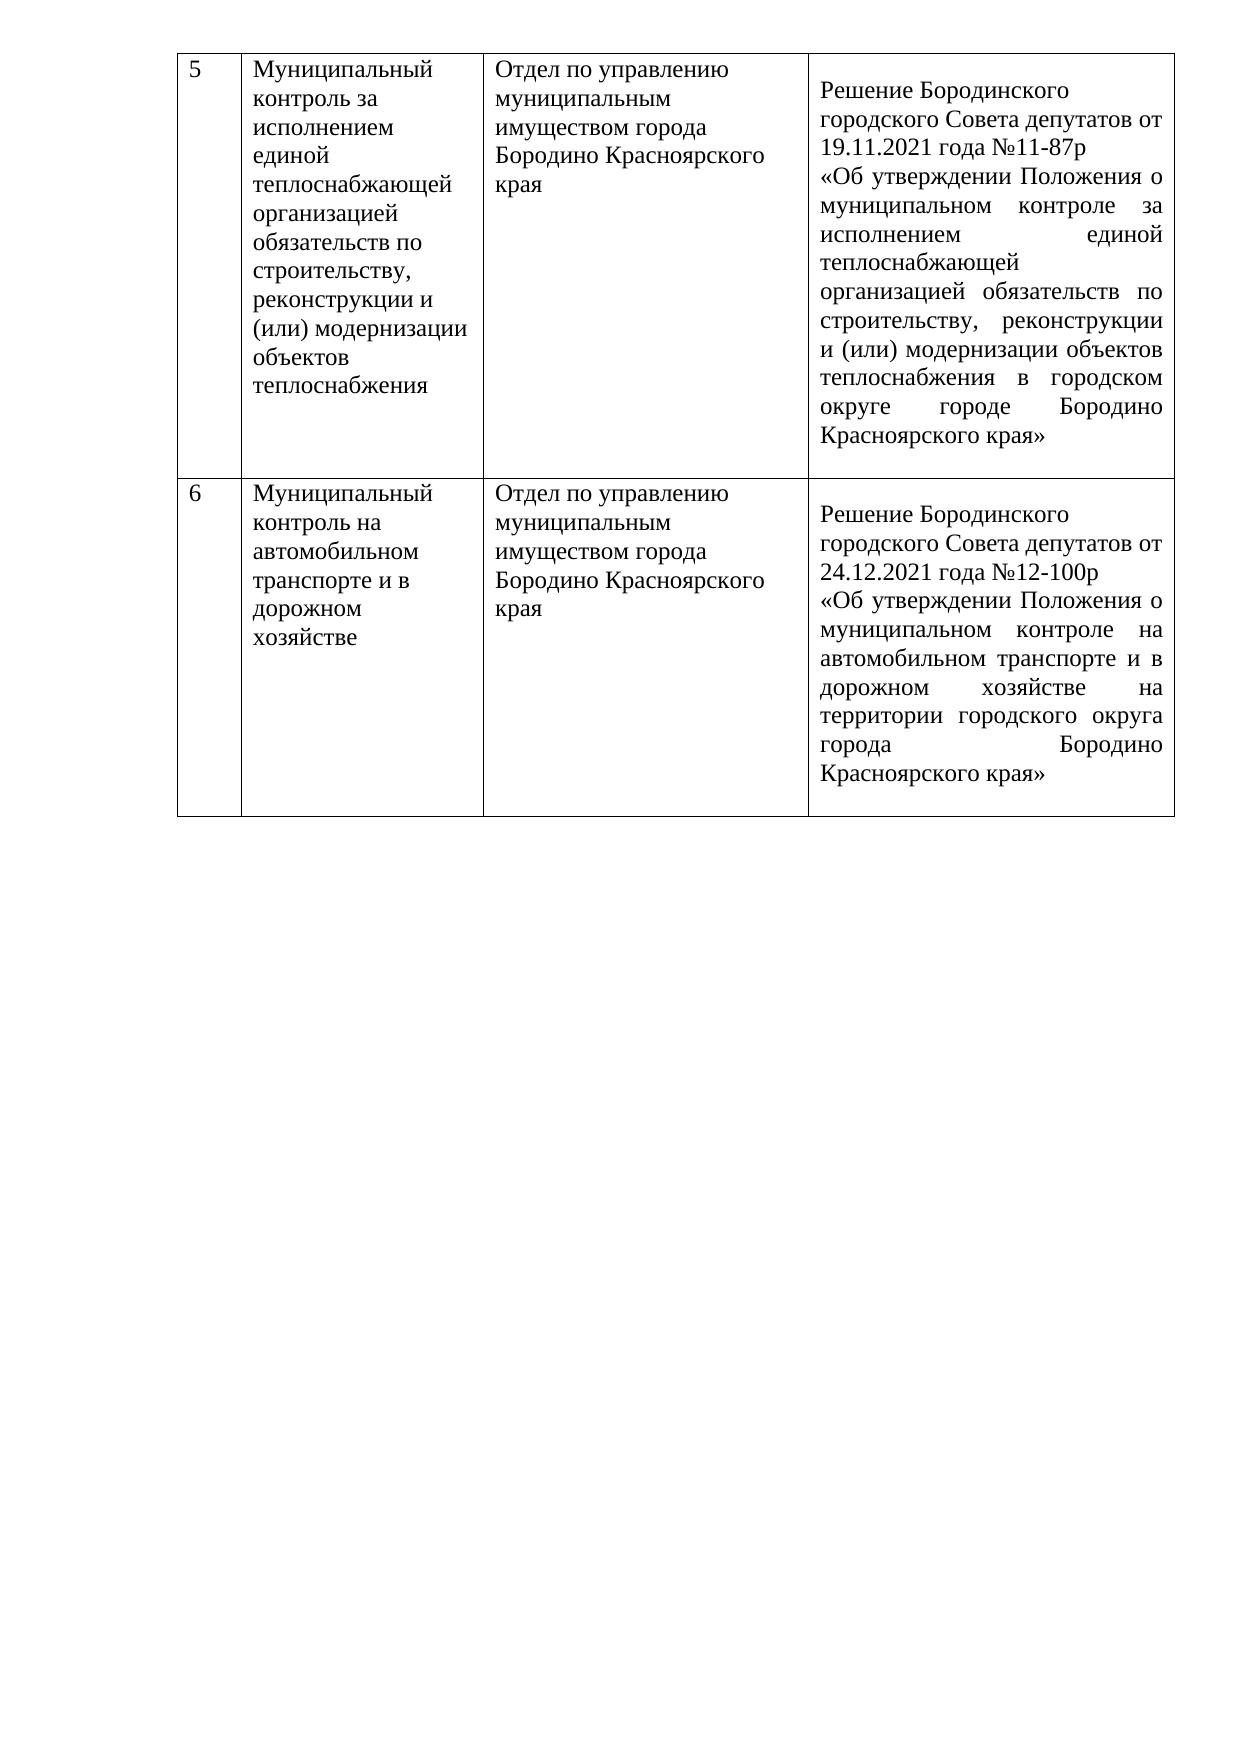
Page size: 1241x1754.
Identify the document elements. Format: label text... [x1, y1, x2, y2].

table_cell 6 [178, 479, 241, 816]
table_cell Решение Бородинского городского Совета депутатов от 19.11.2021 года №11-87р «Об утверждении Положения о муниципальном контроле за исполнением единой теплоснабжающей организацией обязательств по строительству, реконструкции и (или) модернизации объектов теплоснабжения в городском округе городе Бородино Красноярского края» [809, 54, 1174, 477]
table_cell 5 [178, 54, 241, 477]
table_cell Отдел по управлению муниципальным имуществом города Бородино Красноярского края [484, 479, 808, 816]
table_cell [484, 54, 808, 477]
table_cell Муниципальный контроль на автомобильном транспорте и в дорожном хозяйстве [242, 479, 483, 816]
table_cell Решение Бородинского городского Совета депутатов от 24.12.2021 года №12-100р «Об утверждении Положения о муниципальном контроле на автомобильном транспорте и в дорожном хозяйстве на территории городского округа города Бородино Красноярского края» [809, 479, 1174, 816]
table_cell Муниципальный контроль за исполнением единой теплоснабжающей организацией обязательств по строительству, реконструкции и (или) модернизации объектов теплоснабжения [242, 54, 483, 477]
